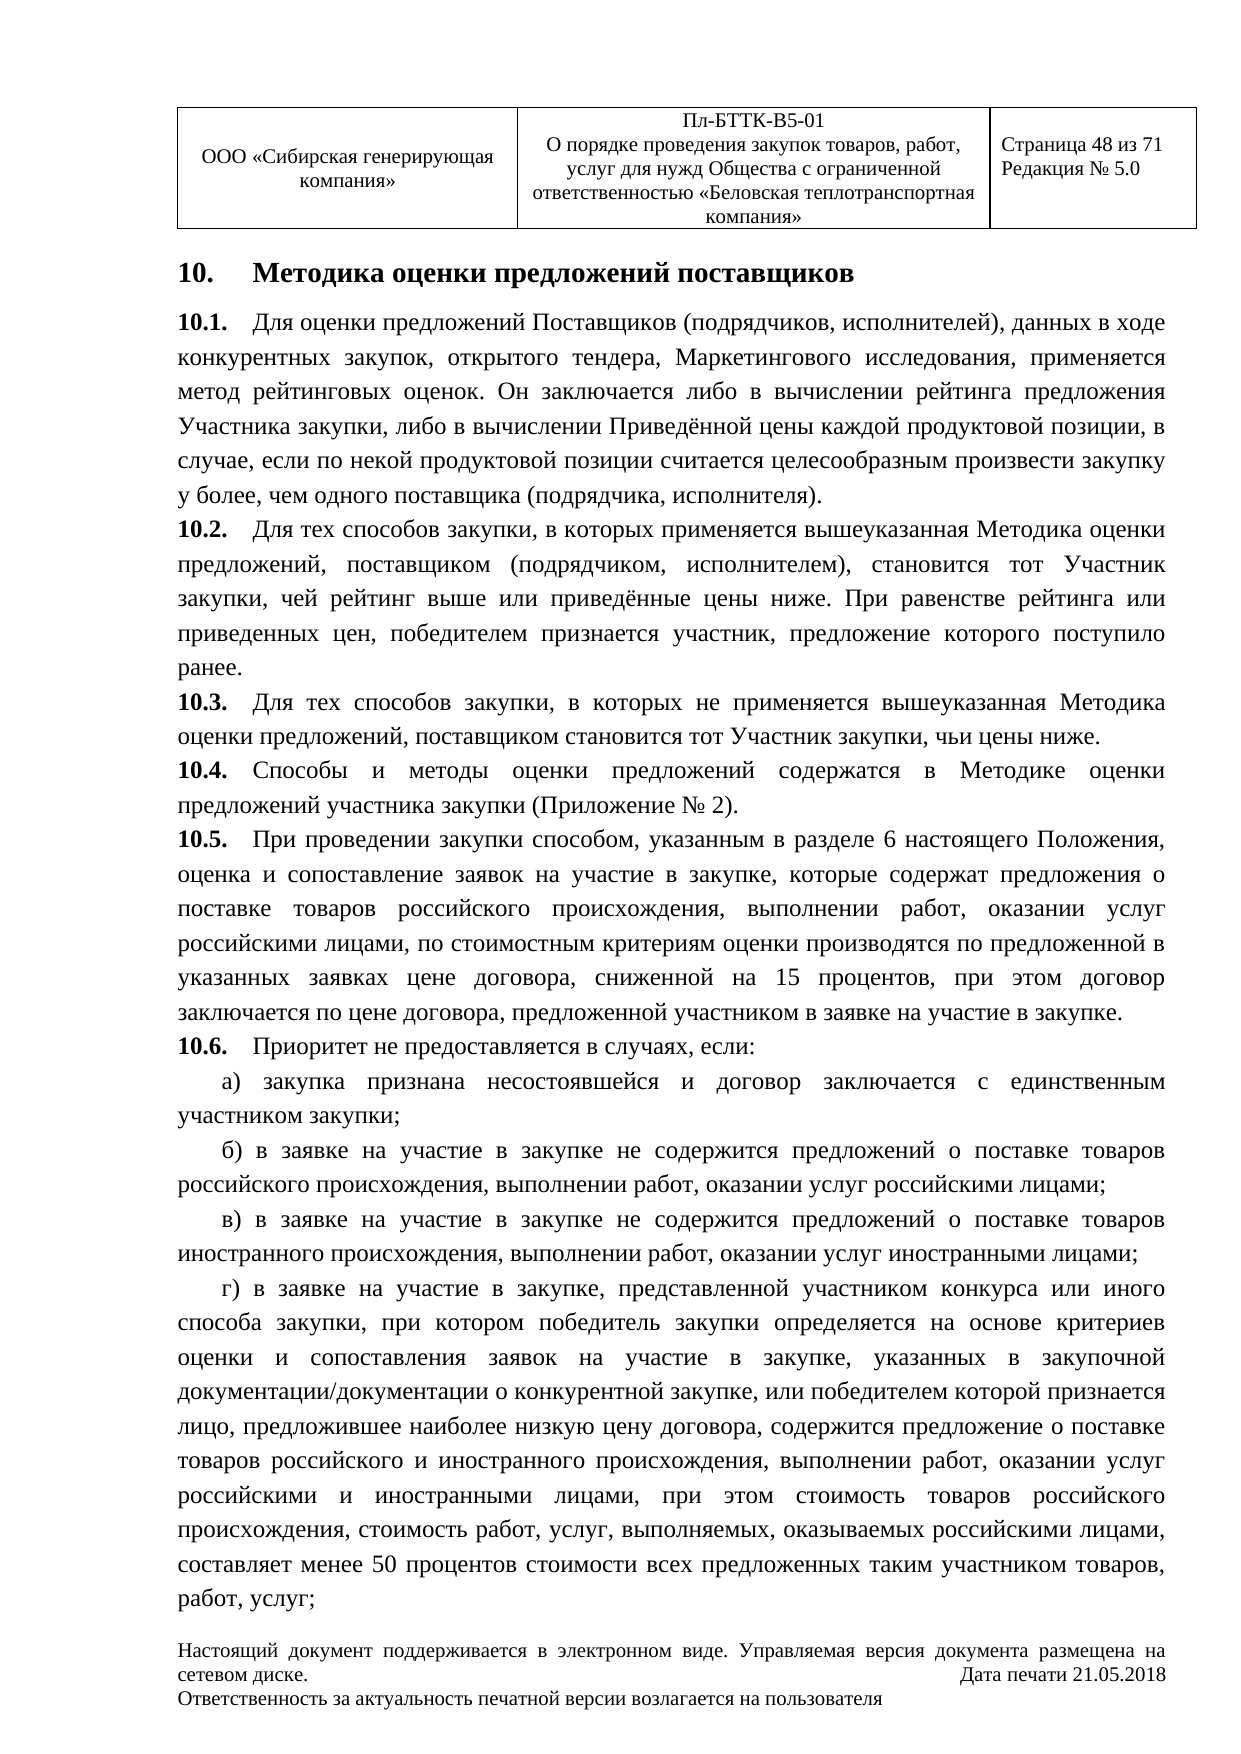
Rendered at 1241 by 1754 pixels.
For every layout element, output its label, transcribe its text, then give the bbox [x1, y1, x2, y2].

list Для оценки предложений Поставщиков (подрядчиков, исполнителей), данных в ходе конкурентных закупок, открытого тендера, Маркетингового исследования, применяется метод рейтинговых оценок. Он заключается либо в вычислении рейтинга предложения Участника закупки, либо в вычислении Приведённой цены каждой продуктовой позиции, в случае, если по некой продуктовой позиции считается целесообразным произвести закупку у более, чем одного поставщика (подрядчика, исполнителя). [177, 307, 1166, 508]
text в) в заявке на участие в закупке не содержится предложений о поставке товаров иностранного происхождения, выполнении работ, оказании услуг иностранными лицами; [177, 1204, 1166, 1267]
subtitle Методика оценки предложений поставщиков [177, 255, 1166, 288]
list Для тех способов закупки, в которых не применяется вышеуказанная Методика оценки предложений, поставщиком становится тот Участник закупки, чьи цены ниже. [177, 687, 1166, 750]
list Для тех способов закупки, в которых применяется вышеуказанная Методика оценки предложений, поставщиком (подрядчиком, исполнителем), становится тот Участник закупки, чей рейтинг выше или приведённые цены ниже. При равенстве рейтинга или приведенных цен, победителем признается участник, предложение которого поступило ранее. [177, 514, 1166, 681]
text а) закупка признана несостоявшейся и договор заключается с единственным участником закупки; [177, 1066, 1166, 1129]
text г) в заявке на участие в закупке, представленной участником конкурса или иного способа закупки, при котором победитель закупки определяется на основе критериев оценки и сопоставления заявок на участие в закупке, указанных в закупочной документации/документации о конкурентной закупке, или победителем которой признается лицо, предложившее наиболее низкую цену договора, содержится предложение о поставке товаров российского и иностранного происхождения, выполнении работ, оказании услуг российскими и иностранными лицами, при этом стоимость товаров российского происхождения, стоимость работ, услуг, выполняемых, оказываемых российскими лицами, составляет менее 50 процентов стоимости всех предложенных таким участником товаров, работ, услуг; [177, 1273, 1166, 1612]
list Способы и методы оценки предложений содержатся в Методике оценки предложений участника закупки (Приложение № 2). [177, 756, 1166, 819]
list При проведении закупки способом, указанным в разделе 6 настоящего Положения, оценка и сопоставление заявок на участие в закупке, которые содержат предложения о поставке товаров российского происхождения, выполнении работ, оказании услуг российскими лицами, по стоимостным критериям оценки производятся по предложенной в указанных заявках цене договора, сниженной на 15 процентов, при этом договор заключается по цене договора, предложенной участником в заявке на участие в закупке. [177, 824, 1166, 1026]
list Приоритет не предоставляется в случаях, если: [177, 1031, 1166, 1060]
text б) в заявке на участие в закупке не содержится предложений о поставке товаров российского происхождения, выполнении работ, оказании услуг российскими лицами; [177, 1135, 1166, 1198]
